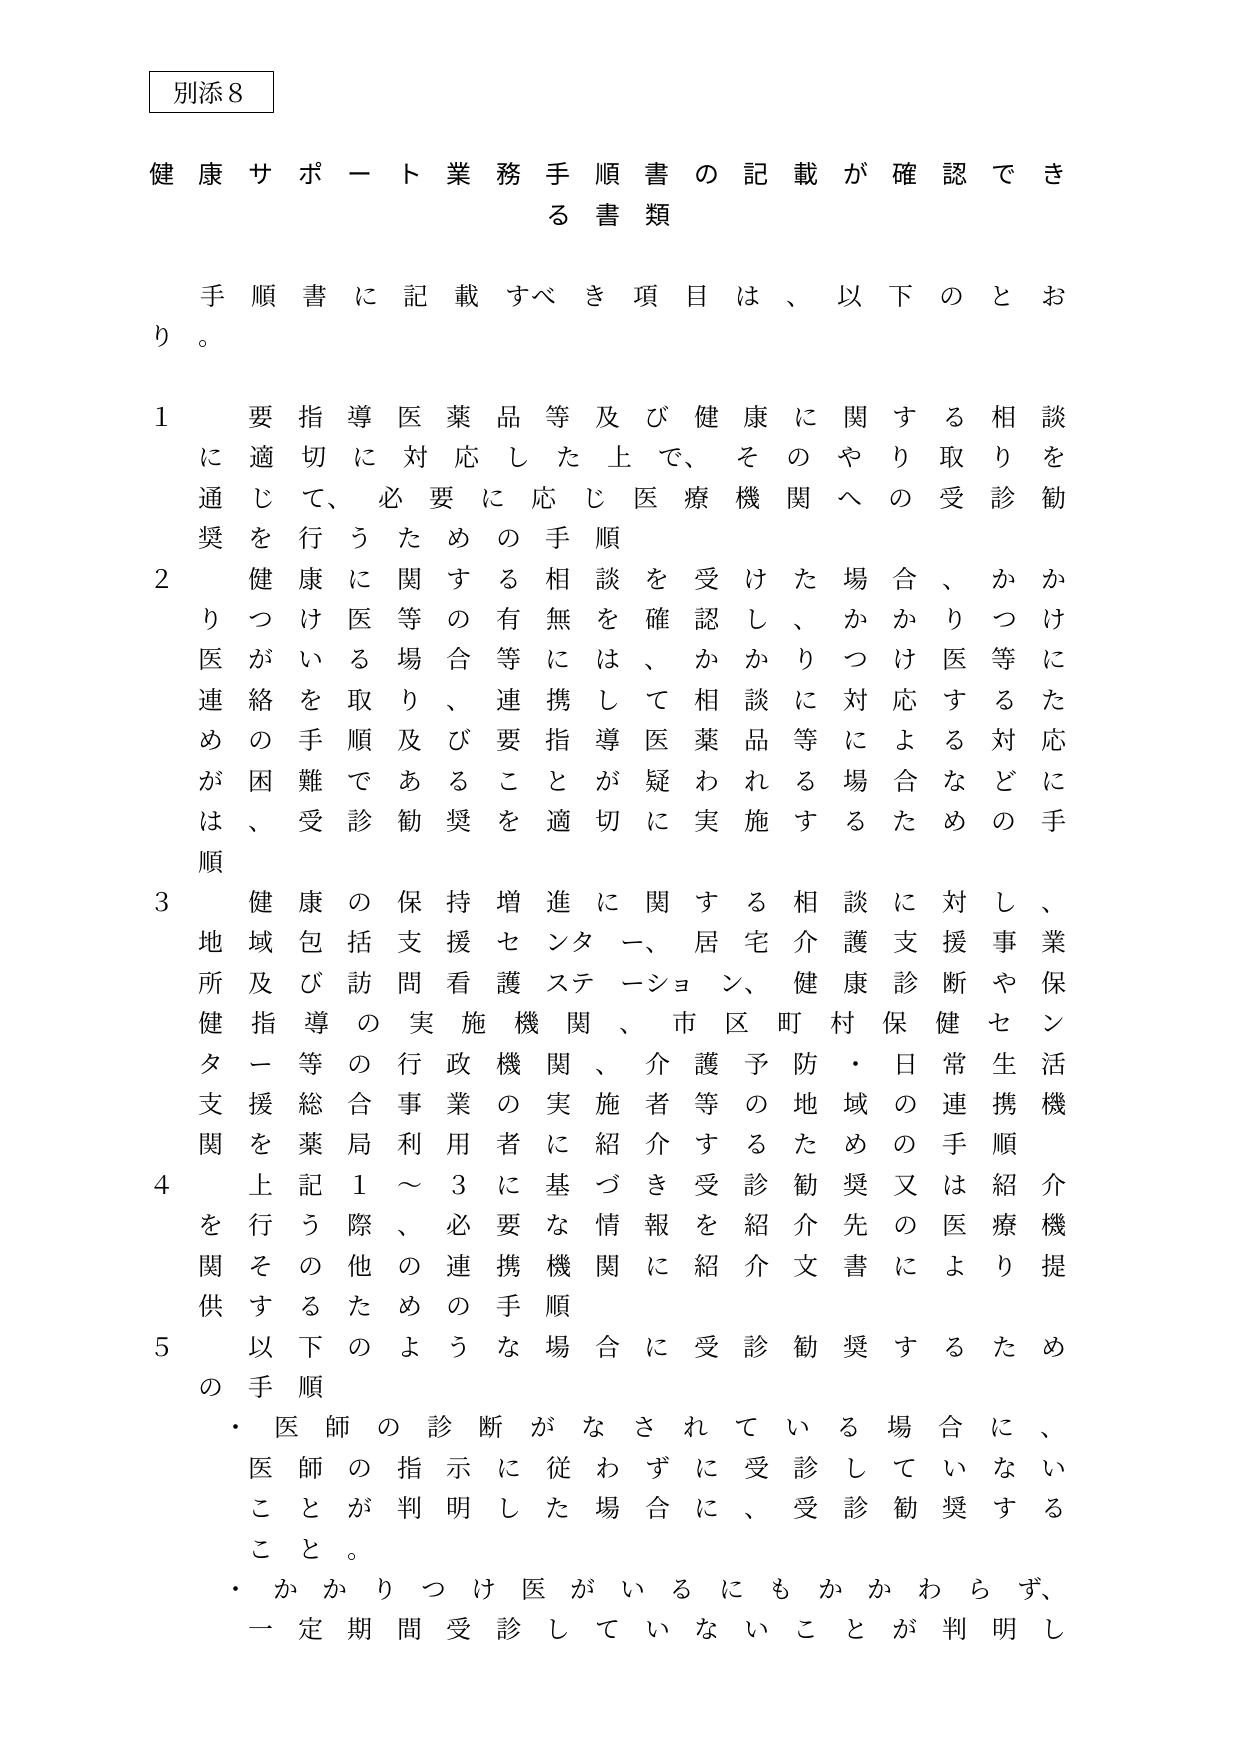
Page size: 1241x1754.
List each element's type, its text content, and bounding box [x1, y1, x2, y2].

text ３ 健康の保持増進に関する相談に対し、地域包括支援センター、居宅介護支援事業所及び訪問看護ステーション、健康診断や保健指導の実施機関、市区町村保健センター等の行政機関、介護予防・日常生活支援総合事業の実施者等の地域の連携機関を薬局利用者に紹介するための手順 [149, 880, 1091, 1163]
text 手順書に記載すべき項目は、以下のとおり。 [149, 274, 1091, 355]
text １ 要指導医薬品等及び健康に関する相談に適切に対応した上で、そのやり取りを通じて、必要に応じ医療機関への受診勧奨を行うための手順 [149, 395, 1091, 557]
text ５ 以下のような場合に受診勧奨するための手順 [149, 1325, 1091, 1406]
text 健康サポート業務手順書の記載が確認できる書類 [149, 153, 1091, 234]
text ４ 上記１～３に基づき受診勧奨又は紹介を行う際、必要な情報を紹介先の医療機関その他の連携機関に紹介文書により提供するための手順 [149, 1163, 1091, 1325]
text ２ 健康に関する相談を受けた場合、かかりつけ医等の有無を確認し、かかりつけ医がいる場合等には、かかりつけ医等に連絡を取り、連携して相談に対応するための手順及び要指導医薬品等による対応が困難であることが疑われる場合などには、受診勧奨を適切に実施するための手順 [149, 557, 1091, 880]
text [199, 1567, 1091, 1648]
text ・医師の診断がなされている場合に、医師の指示に従わずに受診していないことが判明した場合に、受診勧奨すること。 [199, 1406, 1091, 1567]
